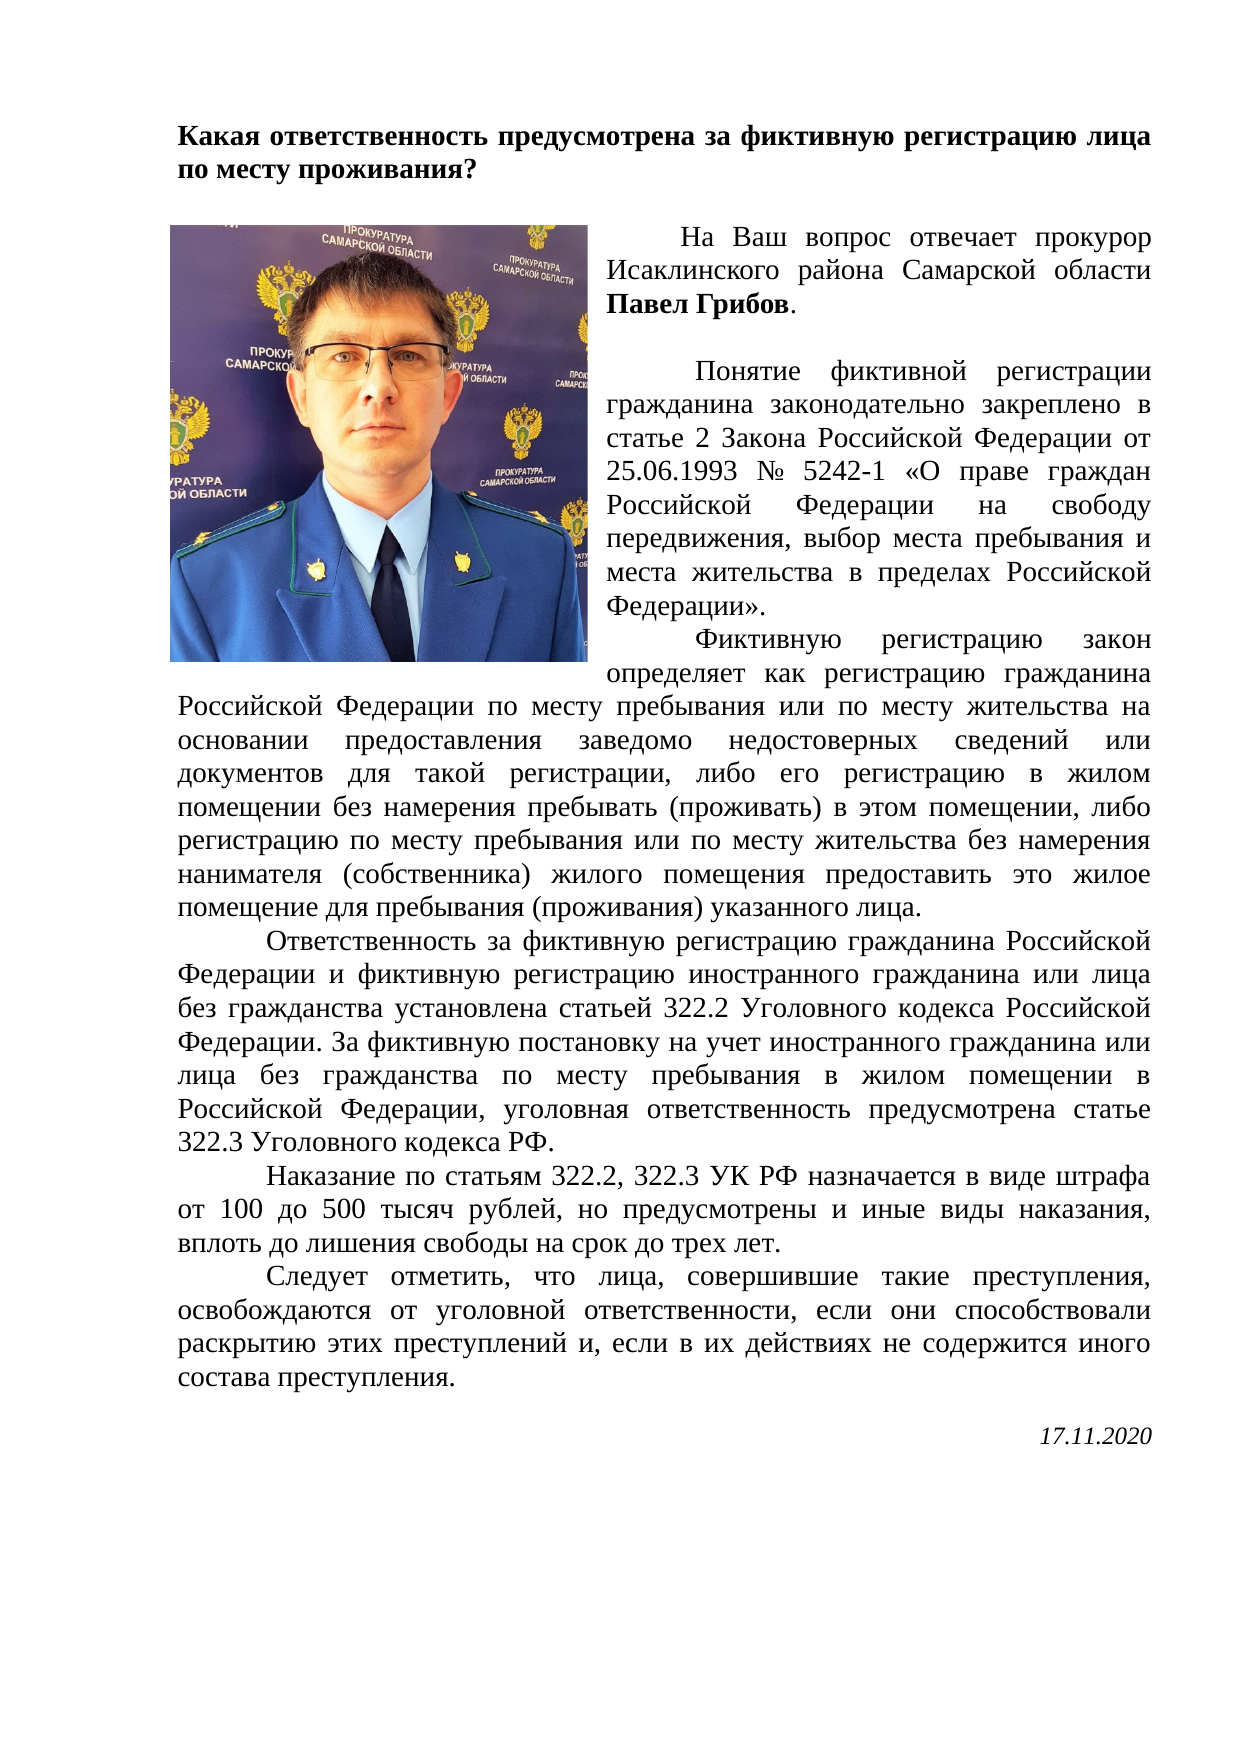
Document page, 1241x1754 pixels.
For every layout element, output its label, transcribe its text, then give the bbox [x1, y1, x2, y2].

text Фиктивную регистрацию закон определяет как регистрацию гражданина Российской Федерации по месту пребывания или по месту жительства на основании предоставления заведомо недостоверных сведений или документов для такой регистрации, либо его регистрацию в жилом помещении без намерения пребывать (проживать) в этом помещении, либо регистрацию по месту пребывания или по месту жительства без намерения нанимателя (собственника) жилого помещения предоставить это жилое помещение для пребывания (проживания) указанного лица. [177, 621, 1152, 923]
text Какая ответственность предусмотрена за фиктивную регистрацию лица по месту проживания? [177, 118, 1152, 185]
text На Ваш вопрос отвечает прокурор Исаклинского района Самарской области Павел Грибов. [177, 219, 1152, 319]
text Наказание по статьям 322.2, 322.3 УК РФ назначается в виде штрафа от 100 до 500 тысяч рублей, но предусмотрены и иные виды наказания, вплоть до лишения свободы на срок до трех лет. [177, 1158, 1152, 1258]
text Ответственность за фиктивную регистрацию гражданина Российской Федерации и фиктивную регистрацию иностранного гражданина или лица без гражданства установлена статьей 322.2 Уголовного кодекса Российской Федерации. За фиктивную постановку на учет иностранного гражданина или лица без гражданства по месту пребывания в жилом помещении в Российской Федерации, уголовная ответственность предусмотрена статье 322.3 Уголовного кодекса РФ. [177, 923, 1152, 1158]
text Следует отметить, что лица, совершившие такие преступления, освобождаются от уголовной ответственности, если они способствовали раскрытию этих преступлений и, если в их действиях не содержится иного состава преступления. [177, 1258, 1152, 1393]
text 17.11.2020 [177, 1421, 1152, 1450]
picture [168, 225, 588, 660]
text Понятие фиктивной регистрации гражданина законодательно закреплено в статье 2 Закона Российской Федерации от 25.06.1993 № 5242-1 «О праве граждан Российской Федерации на свободу передвижения, выбор места пребывания и места жительства в пределах Российской Федерации». [588, 353, 1152, 621]
